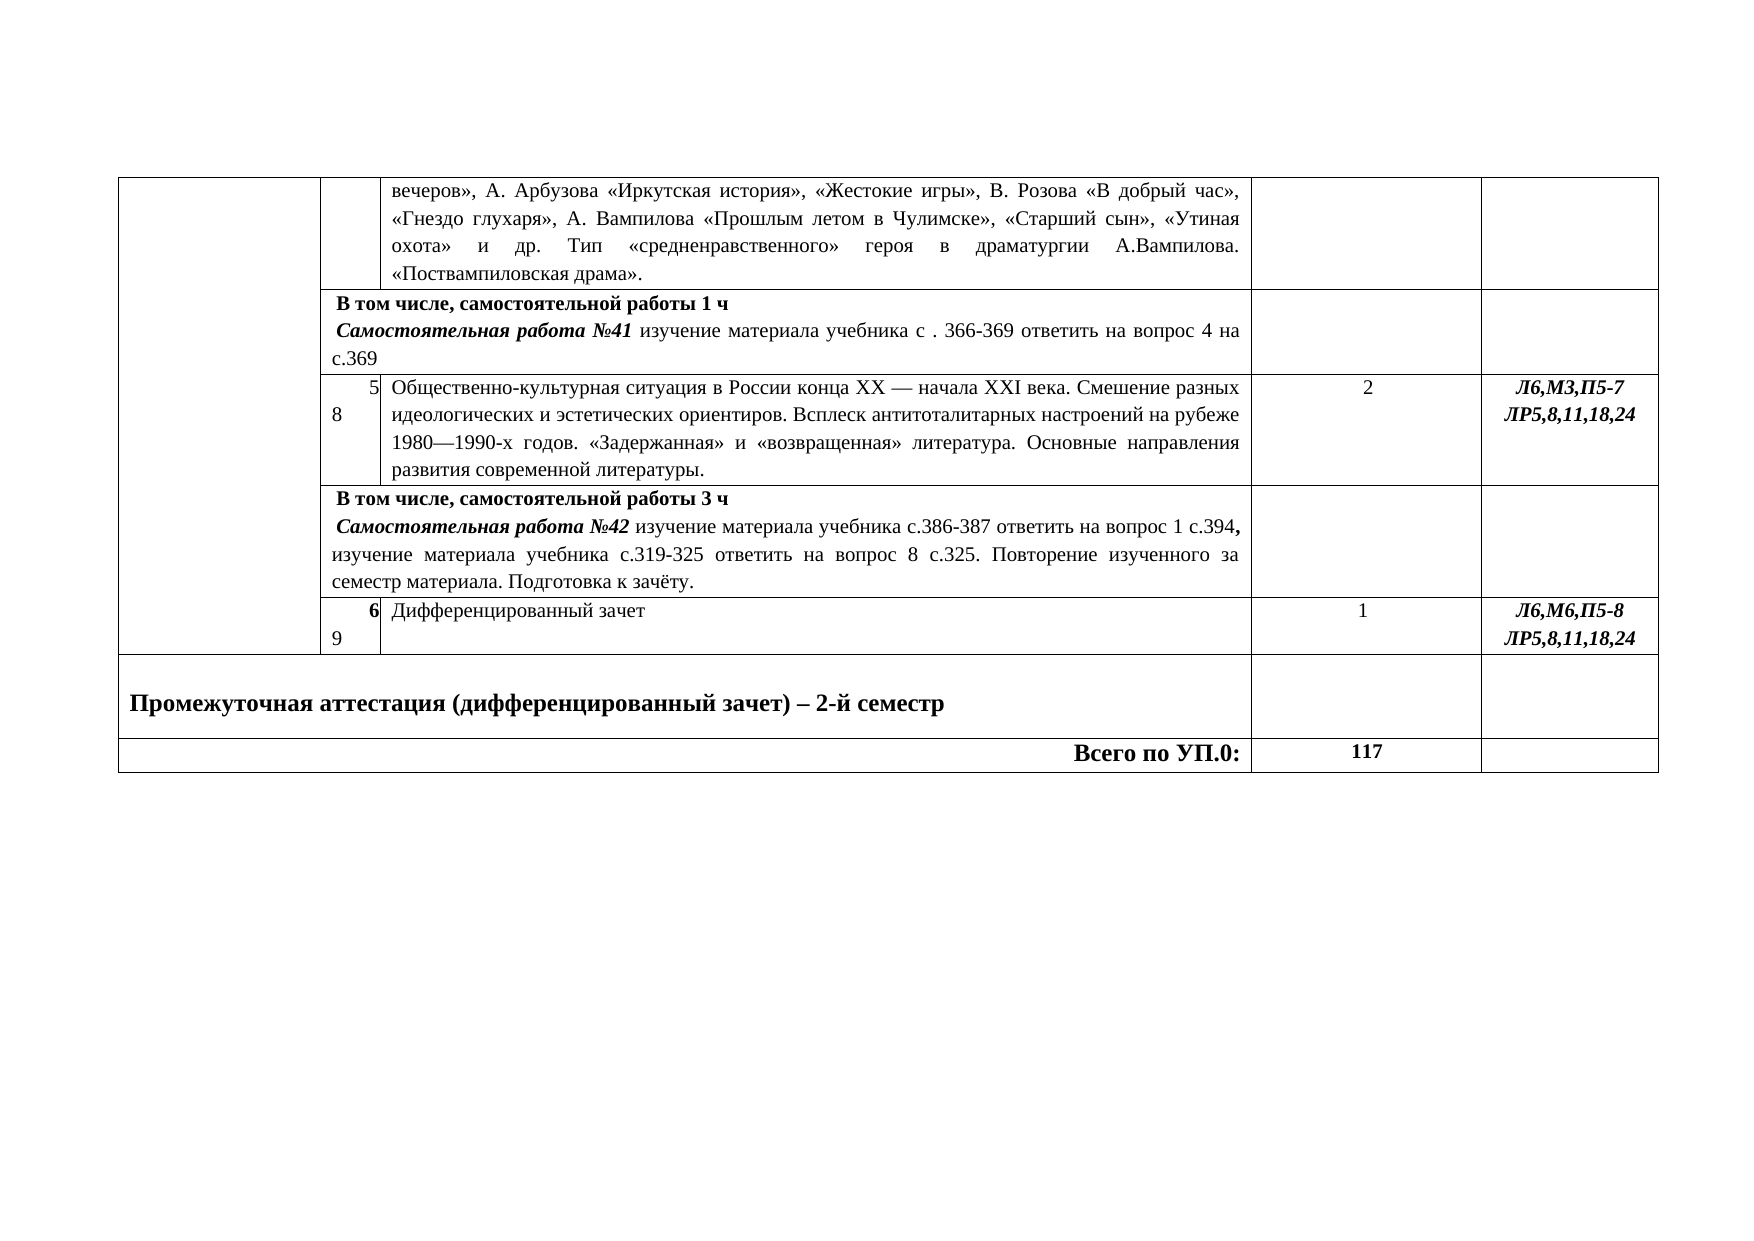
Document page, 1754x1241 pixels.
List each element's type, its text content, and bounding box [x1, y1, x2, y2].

table_cell [1252, 655, 1481, 737]
table_cell [1482, 739, 1658, 772]
table_cell 117 [1252, 739, 1481, 772]
table_cell 1 [1252, 598, 1481, 654]
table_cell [1482, 178, 1658, 289]
table_cell Л6,М6,П5-8 ЛР5,8,11,18,24 [1482, 598, 1658, 654]
table_cell В том числе, самостоятельной работы 3 ч Самостоятельная работа №42 изучение материала учебника с.386-387 ответить на вопрос 1 с.394, изучение материала учебника с.319-325 ответить на вопрос 8 с.325. Повторение изученного за семестр материала. Подготовка к зачёту. [321, 486, 1251, 597]
table_cell [1252, 290, 1481, 373]
table_cell В том числе, самостоятельной работы 1 ч Самостоятельная работа №41 изучение материала учебника с . 366-369 ответить на вопрос 4 на с.369 [321, 290, 1251, 373]
table_cell Всего по УП.0: [119, 739, 1251, 772]
table_cell 2 [1252, 375, 1481, 485]
table_cell [1482, 655, 1658, 737]
table_cell Промежуточная аттестация (дифференцированный зачет) – 2-й семестр [119, 655, 1251, 737]
table_cell 2 [1252, 178, 1481, 289]
table_cell [1252, 486, 1481, 597]
table_cell [1482, 290, 1658, 373]
table_cell 69 [321, 598, 380, 654]
table_cell Общественно-культурная ситуация в России конца ХХ — начала ХХI века. Смешение разных идеологических и эстетических ориентиров. Всплеск антитоталитарных настроений на рубеже 1980—1990-х годов. «Задержанная» и «возвращенная» литература. Основные направления развития современной литературы. [381, 375, 1251, 485]
table_cell 47 [321, 178, 380, 289]
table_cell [381, 178, 1251, 289]
table_cell [1482, 486, 1658, 597]
table_cell Л6,М3,П5-7 ЛР5,8,11,18,24 [1482, 375, 1658, 485]
table_cell Дифференцированный зачет [381, 598, 1251, 654]
table_cell 58 [321, 375, 380, 485]
